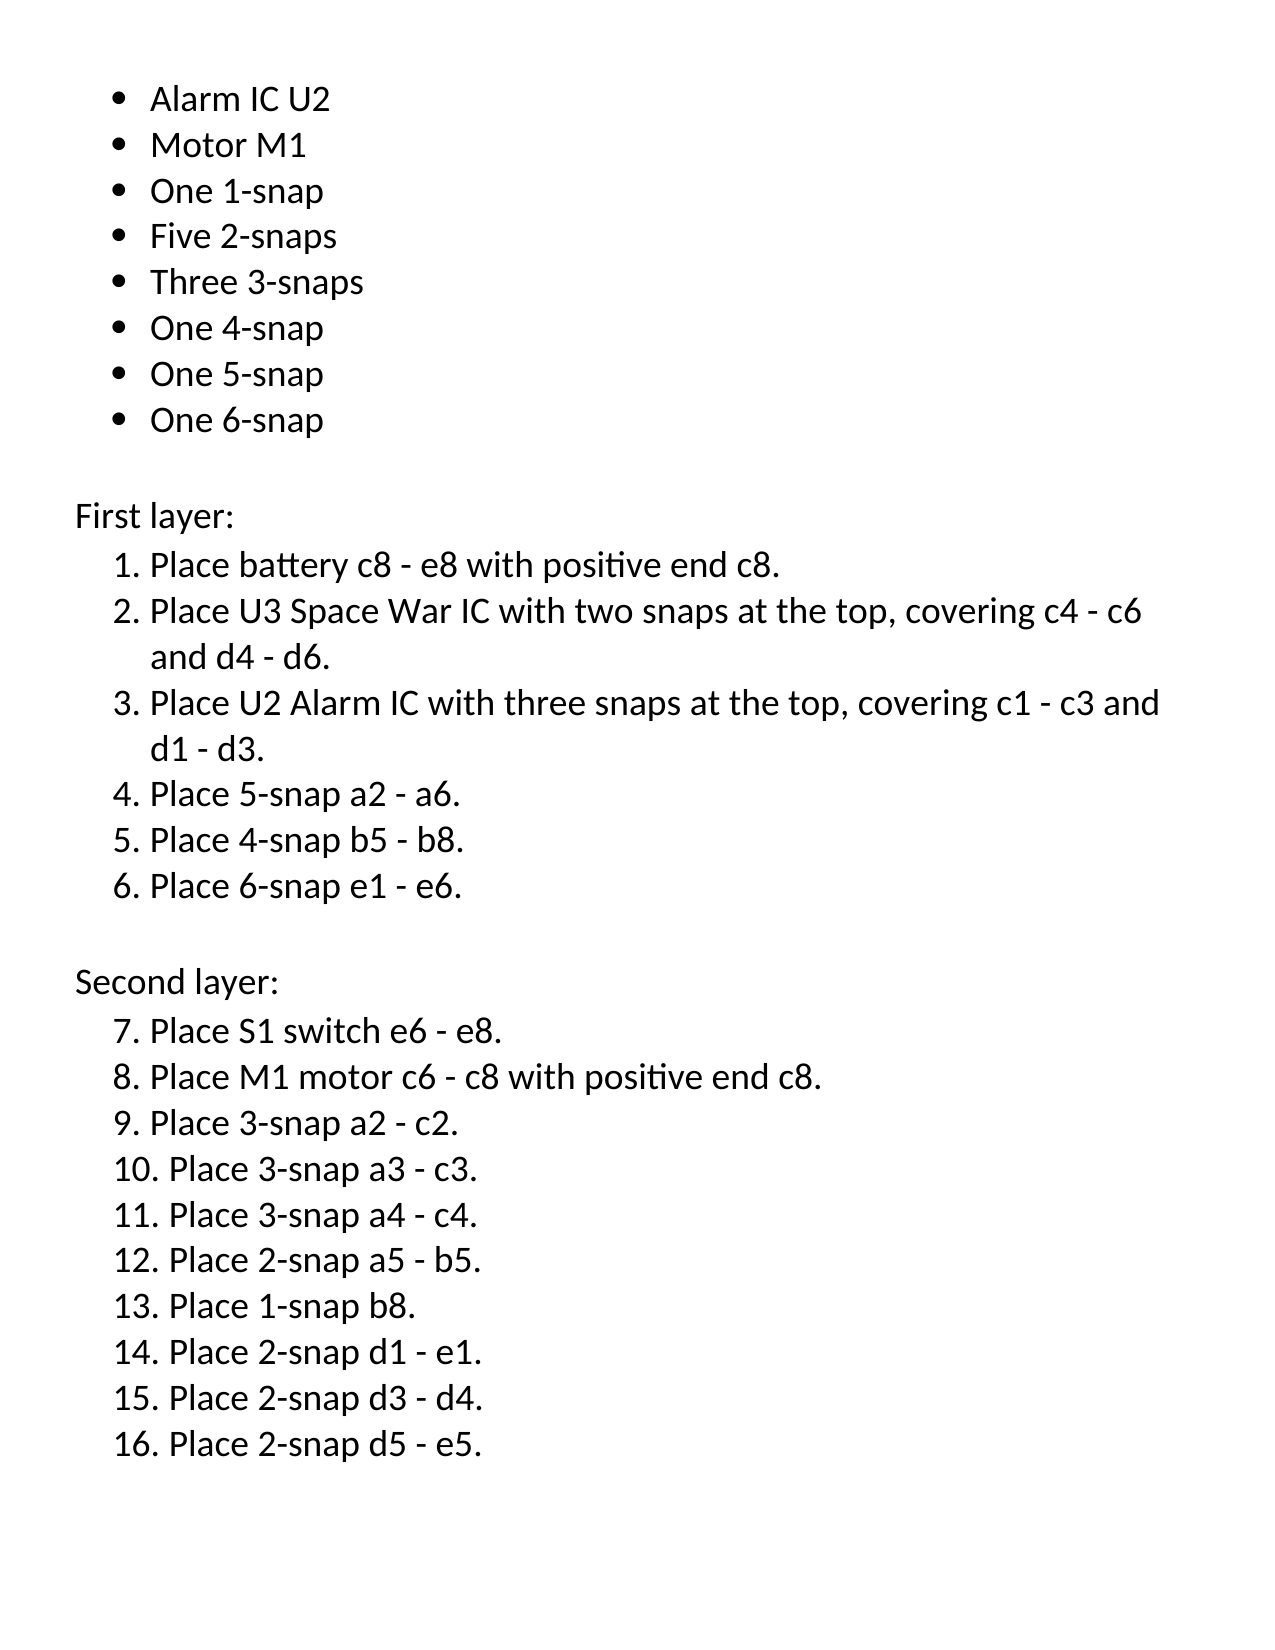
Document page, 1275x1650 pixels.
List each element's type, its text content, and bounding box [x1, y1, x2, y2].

list Place 1-snap b8. [112, 1282, 1200, 1328]
list Five 2-snaps [112, 212, 1200, 258]
list Alarm IC U2 [112, 75, 1200, 121]
list Place 2-snap a5 - b5. [112, 1236, 1200, 1282]
list Place 4-snap b5 - b8. [112, 816, 1200, 862]
list Place battery c8 - e8 with positive end c8. [112, 541, 1200, 587]
list One 4-snap [112, 304, 1200, 350]
list Place 3-snap a2 - c2. [112, 1099, 1200, 1145]
list Place 2-snap d1 - e1. [112, 1328, 1200, 1374]
list Motor M1 [112, 121, 1200, 167]
list Place S1 switch e6 - e8. [112, 1007, 1200, 1053]
list Place 6-snap e1 - e6. [112, 862, 1200, 908]
list Place M1 motor c6 - c8 with positive end c8. [112, 1053, 1200, 1099]
subtitle First layer: [75, 492, 1200, 537]
list Place 3-snap a4 - c4. [112, 1191, 1200, 1236]
list Place U2 Alarm IC with three snaps at the top, covering c1 - c3 and d1 - d3. [112, 679, 1200, 770]
list Three 3-snaps [112, 258, 1200, 304]
list Place 2-snap d3 - d4. [112, 1374, 1200, 1420]
list One 5-snap [112, 350, 1200, 396]
list One 6-snap [112, 396, 1200, 442]
list Place 3-snap a3 - c3. [112, 1145, 1200, 1191]
list Place 5-snap a2 - a6. [112, 770, 1200, 816]
list Place 2-snap d5 - e5. [112, 1420, 1200, 1466]
subtitle Second layer: [75, 958, 1200, 1004]
list Place U3 Space War IC with two snaps at the top, covering c4 - c6 and d4 - d6. [112, 587, 1200, 679]
list One 1-snap [112, 167, 1200, 212]
